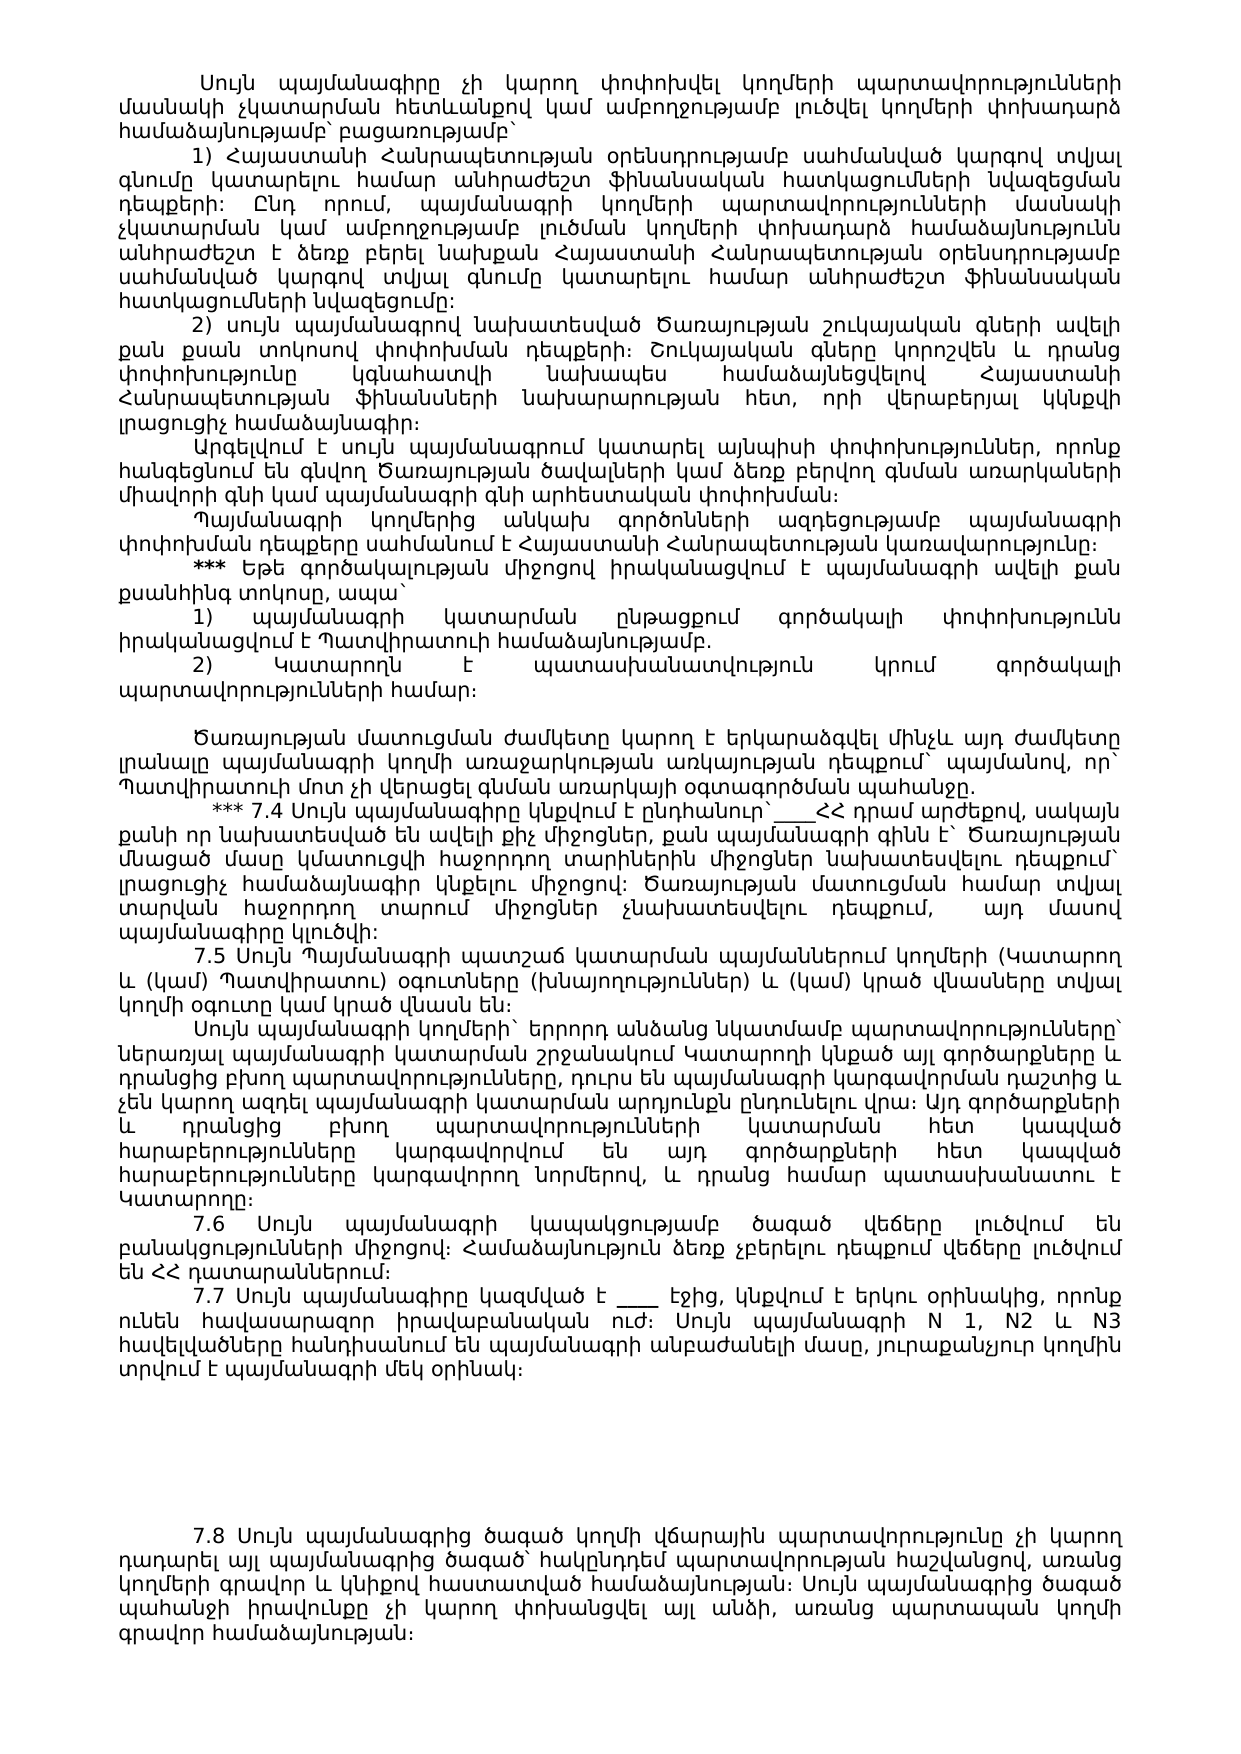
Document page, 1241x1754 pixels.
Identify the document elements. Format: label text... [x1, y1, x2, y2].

text Սույն պայմանագիրը չի կարող փոփոխվել կողմերի պարտավորությունների մասնակի չկատարման հետևանքով կամ ամբողջությամբ լուծվել կողմերի փոխադարձ համաձայնությամբ՝ բացառությամբ` [118, 71, 1122, 144]
text Պայմանագրի կողմերից անկախ գործոնների ազդեցությամբ պայմանագրի փոփոխման դեպքերը սահմանում է Հայաստանի Հանրապետության կառավարությունը։ [118, 508, 1122, 556]
text Ծառայության մատուցման ժամկետը կարող է երկարաձգվել մինչև այդ ժամկետը լրանալը պայմանագրի կողմի առաջարկության առկայության դեպքում` պայմանով, որ` Պատվիրատուի մոտ չի վերացել գնման առարկայի օգտագործման պահանջը. [118, 726, 1122, 799]
text 7.5 Սույն Պայմանագրի պատշաճ կատարման պայմաններում կողմերի (Կատարող և (կամ) Պատվիրատու) օգուտները (խնայողություններ) և (կամ) կրած վնասները տվյալ կողմի օգուտը կամ կրած վնասն են։ [118, 944, 1122, 1017]
text Սույն պայմանագրի կողմերի` երրորդ անձանց նկատմամբ պարտավորությունները՝ ներառյալ պայմանագրի կատարման շրջանակում Կատարողի կնքած այլ գործարքները և դրանցից բխող պարտավորությունները, դուրս են պայմանագրի կարգավորման դաշտից և չեն կարող ազդել պայմանագրի կատարման արդյունքն ընդունելու վրա։ Այդ գործարքների և դրանցից բխող պարտավորությունների կատարման հետ կապված հարաբերությունները կարգավորվում են այդ գործարքների հետ կապված հարաբերությունները կարգավորող նորմերով, և դրանց համար պատասխանատու է Կատարողը։ [118, 1017, 1122, 1212]
text 1) Հայաստանի Հանրապետության օրենսդրությամբ սահմանված կարգով տվյալ գնումը կատարելու համար անհրաժեշտ ֆինանսական հատկացումների նվազեցման դեպքերի: Ընդ որում, պայմանագրի կողմերի պարտավորությունների մասնակի չկատարման կամ ամբողջությամբ լուծման կողմերի փոխադարձ համաձայնությունն անհրաժեշտ է ձեռք բերել նախքան Հայաստանի Հանրապետության օրենսդրությամբ սահմանված կարգով տվյալ գնումը կատարելու համար անհրաժեշտ ֆինանսական հատկացումների նվազեցումը: [118, 144, 1122, 313]
text 7.7 Սույն պայմանագիրը կազմված է ____ էջից, կնքվում է երկու օրինակից, որոնք ունեն հավասարազոր իրավաբանական ուժ։ Սույն պայմանագրի N 1, N2 և N3 հավելվածները հանդիսանում են պայմանագրի անբաժանելի մասը, յուրաքանչյուր կողմին տրվում է պայմանագրի մեկ օրինակ։ [118, 1284, 1122, 1381]
text *** 7.4 Սույն պայմանագիրը կնքվում է ընդհանուր`____ՀՀ դրամ արժեքով, սակայն քանի որ նախատեսված են ավելի քիչ միջոցներ, քան պայմանագրի գինն է` Ծառայության մնացած մասը կմատուցվի հաջորդող տարիներին միջոցներ նախատեսվելու դեպքում` լրացուցիչ համաձայնագիր կնքելու միջոցով: Ծառայության մատուցման համար տվյալ տարվան հաջորդող տարում միջոցներ չնախատեսվելու դեպքում, այդ մասով պայմանագիրը կլուծվի: [118, 799, 1122, 944]
text Արգելվում է սույն պայմանագրում կատարել այնպիսի փոփոխություններ, որոնք հանգեցնում են գնվող Ծառայության ծավալների կամ ձեռք բերվող գնման առարկաների միավորի գնի կամ պայմանագրի գնի արհեստական փոփոխման։ [118, 435, 1122, 508]
text *** Եթե գործակալության միջոցով իրականացվում է պայմանագրի ավելի քան քսանհինգ տոկոսը, ապա` [118, 556, 1122, 605]
text 7.8 Սույն պայմանագրից ծագած կողմի վճարային պարտավորությունը չի կարող դադարել այլ պայմանագրից ծագած՝ հակընդդեմ պարտավորության հաշվանցով, առանց կողմերի գրավոր և կնիքով հաստատված համաձայնության։ Սույն պայմանագրից ծագած պահանջի իրավունքը չի կարող փոխանցվել այլ անձի, առանց պարտապան կողմի գրավոր համաձայնության։ [118, 1524, 1122, 1645]
text 2) Կատարողն է պատասխանատվություն կրում գործակալի պարտավորությունների համար։ [118, 653, 1122, 702]
text 1) պայմանագրի կատարման ընթացքում գործակալի փոփոխությունն իրականացվում է Պատվիրատուի համաձայնությամբ. [118, 605, 1122, 653]
text 2) սույն պայմանագրով նախատեսված Ծառայության շուկայական գների ավելի քան քսան տոկոսով փոփոխման դեպքերի։ Շուկայական գները կորոշվեն և դրանց փոփոխությունը կգնահատվի նախապես համաձայնեցվելով Հայաստանի Հանրապետության ֆինանսների նախարարության հետ, որի վերաբերյալ կկնքվի լրացուցիչ համաձայնագիր։ [118, 313, 1122, 435]
text 7.6 Սույն պայմանագրի կապակցությամբ ծագած վեճերը լուծվում են բանակցությունների միջոցով։ Համաձայնություն ձեռք չբերելու դեպքում վեճերը լուծվում են ՀՀ դատարաններում։ [118, 1212, 1122, 1284]
